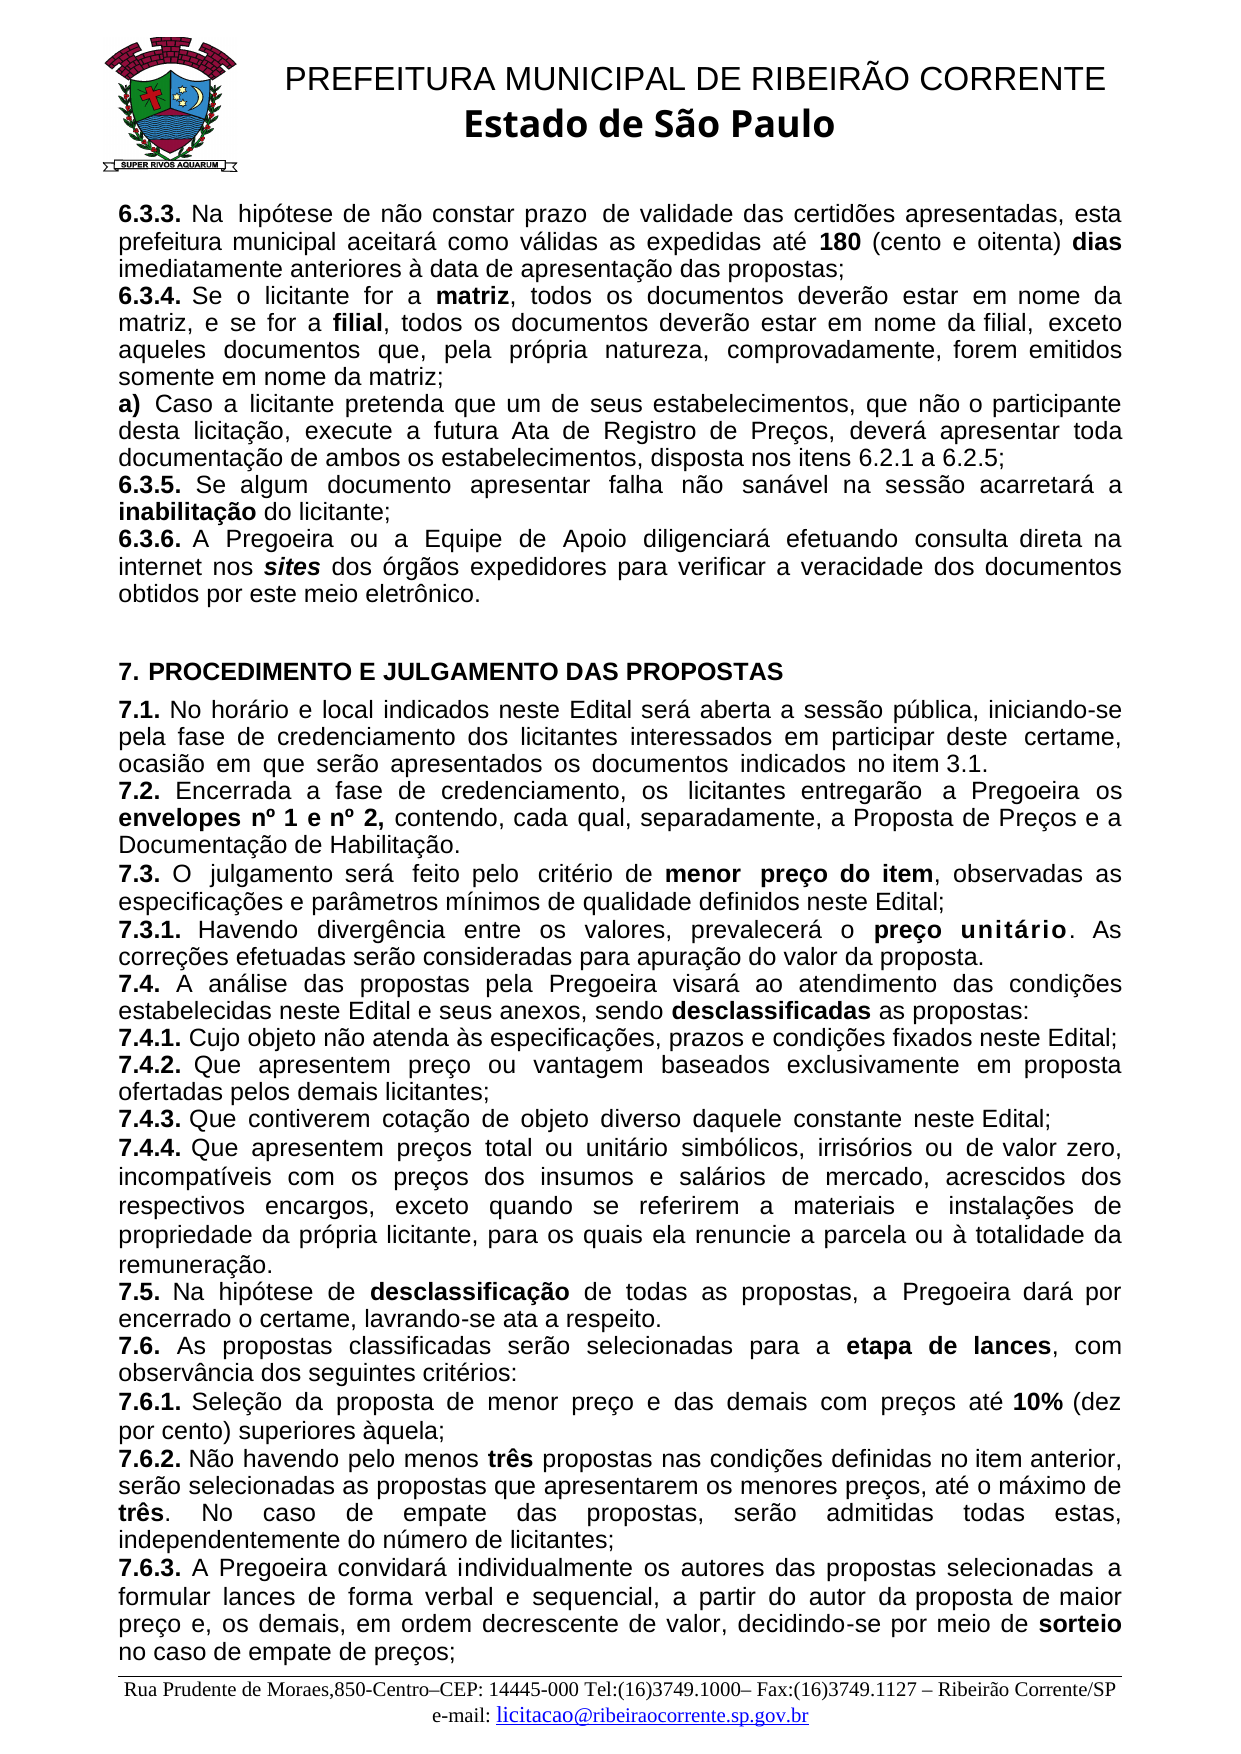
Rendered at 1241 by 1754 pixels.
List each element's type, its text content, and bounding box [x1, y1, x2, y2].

text 7.1. No horário e local indicados neste Edital será aberta a sessão pública, iniciando-se pela fase de credenciamento dos licitantes interessados em participar deste certame, ocasião em que serão apresentados os documentos indicados no item 3.1. [118, 697, 1122, 778]
text 6.3.6. A Pregoeira ou a Equipe de Apoio diligenciará efetuando consulta direta na internet nos sites dos órgãos expedidores para verificar a veracidade dos documentos obtidos por este meio eletrônico. [118, 526, 1122, 607]
text 7.4.1. Cujo objeto não atenda às especificações, prazos e condições fixados neste Edital; [118, 1025, 1122, 1052]
text 7.6.3. A Pregoeira convidará individualmente os autores das propostas selecionadas a formular lances de forma verbal e sequencial, a partir do autor da proposta de maior preço e, os demais, em ordem decrescente de valor, decidindo-se por meio de sorteio no caso de empate de preços; [118, 1554, 1122, 1666]
text 7.2. Encerrada a fase de credenciamento, os licitantes entregarão a Pregoeira os envelopes nº 1 e nº 2, contendo, cada qual, separadamente, a Proposta de Preços e a Documentação de Habilitação. [118, 778, 1122, 859]
text 7.4.4. Que apresentem preços total ou unitário simbólicos, irrisórios ou de valor zero, incompatíveis com os preços dos insumos e salários de mercado, acrescidos dos respectivos encargos, exceto quando se referirem a materiais e instalações de propriedade da própria licitante, para os quais ela renuncie a parcela ou à totalidade da remuneração. [118, 1133, 1122, 1279]
text 6.3.3. Na hipótese de não constar prazo de validade das certidões apresentadas, esta prefeitura municipal aceitará como válidas as expedidas até 180 (cento e oitenta) dias imediatamente anteriores à data de apresentação das propostas; [118, 201, 1122, 282]
text 7.4.3. Que contiverem cotação de objeto diverso daquele constante neste Edital; [118, 1106, 1122, 1133]
text 6.3.4. Se o licitante for a matriz, todos os documentos deverão estar em nome da matriz, e se for a filial, todos os documentos deverão estar em nome da filial, exceto aqueles documentos que, pela própria natureza, comprovadamente, forem emitidos somente em nome da matriz; [118, 282, 1122, 391]
picture [102, 37, 238, 172]
text 7. PROCEDIMENTO E JULGAMENTO DAS PROPOSTAS [118, 657, 1122, 686]
text 7.3.1. Havendo divergência entre os valores, prevalecerá o preço unitário. As correções efetuadas serão consideradas para apuração do valor da proposta. [118, 916, 1122, 971]
text 7.5. Na hipótese de desclassificação de todas as propostas, a Pregoeira dará por encerrado o certame, lavrando-se ata a respeito. [118, 1279, 1122, 1333]
text 7.4. A análise das propostas pela Pregoeira visará ao atendimento das condições estabelecidas neste Edital e seus anexos, sendo desclassificadas as propostas: [118, 971, 1122, 1025]
text 7.3. O julgamento será feito pelo critério de menor preço do item, observadas as especificações e parâmetros mínimos de qualidade definidos neste Edital; [118, 859, 1122, 916]
text 6.3.5. Se algum documento apresentar falha não sanável na sessão acarretará a inabilitação do licitante; [118, 472, 1122, 526]
text 7.6.2. Não havendo pelo menos três propostas nas condições definidas no item anterior, serão selecionadas as propostas que apresentarem os menores preços, até o máximo de três. No caso de empate das propostas, serão admitidas todas estas, independentemente do número de licitantes; [118, 1446, 1122, 1554]
text 7.4.2. Que apresentem preço ou vantagem baseados exclusivamente em proposta ofertadas pelos demais licitantes; [118, 1052, 1122, 1106]
text a) Caso a licitante pretenda que um de seus estabelecimentos, que não o participante desta licitação, execute a futura Ata de Registro de Preços, deverá apresentar toda documentação de ambos os estabelecimentos, disposta nos itens 6.2.1 a 6.2.5; [118, 391, 1122, 472]
text 7.6.1. Seleção da proposta de menor preço e das demais com preços até 10% (dez por cento) superiores àquela; [118, 1387, 1122, 1446]
text 7.6. As propostas classificadas serão selecionadas para a etapa de lances, com observância dos seguintes critérios: [118, 1333, 1122, 1387]
